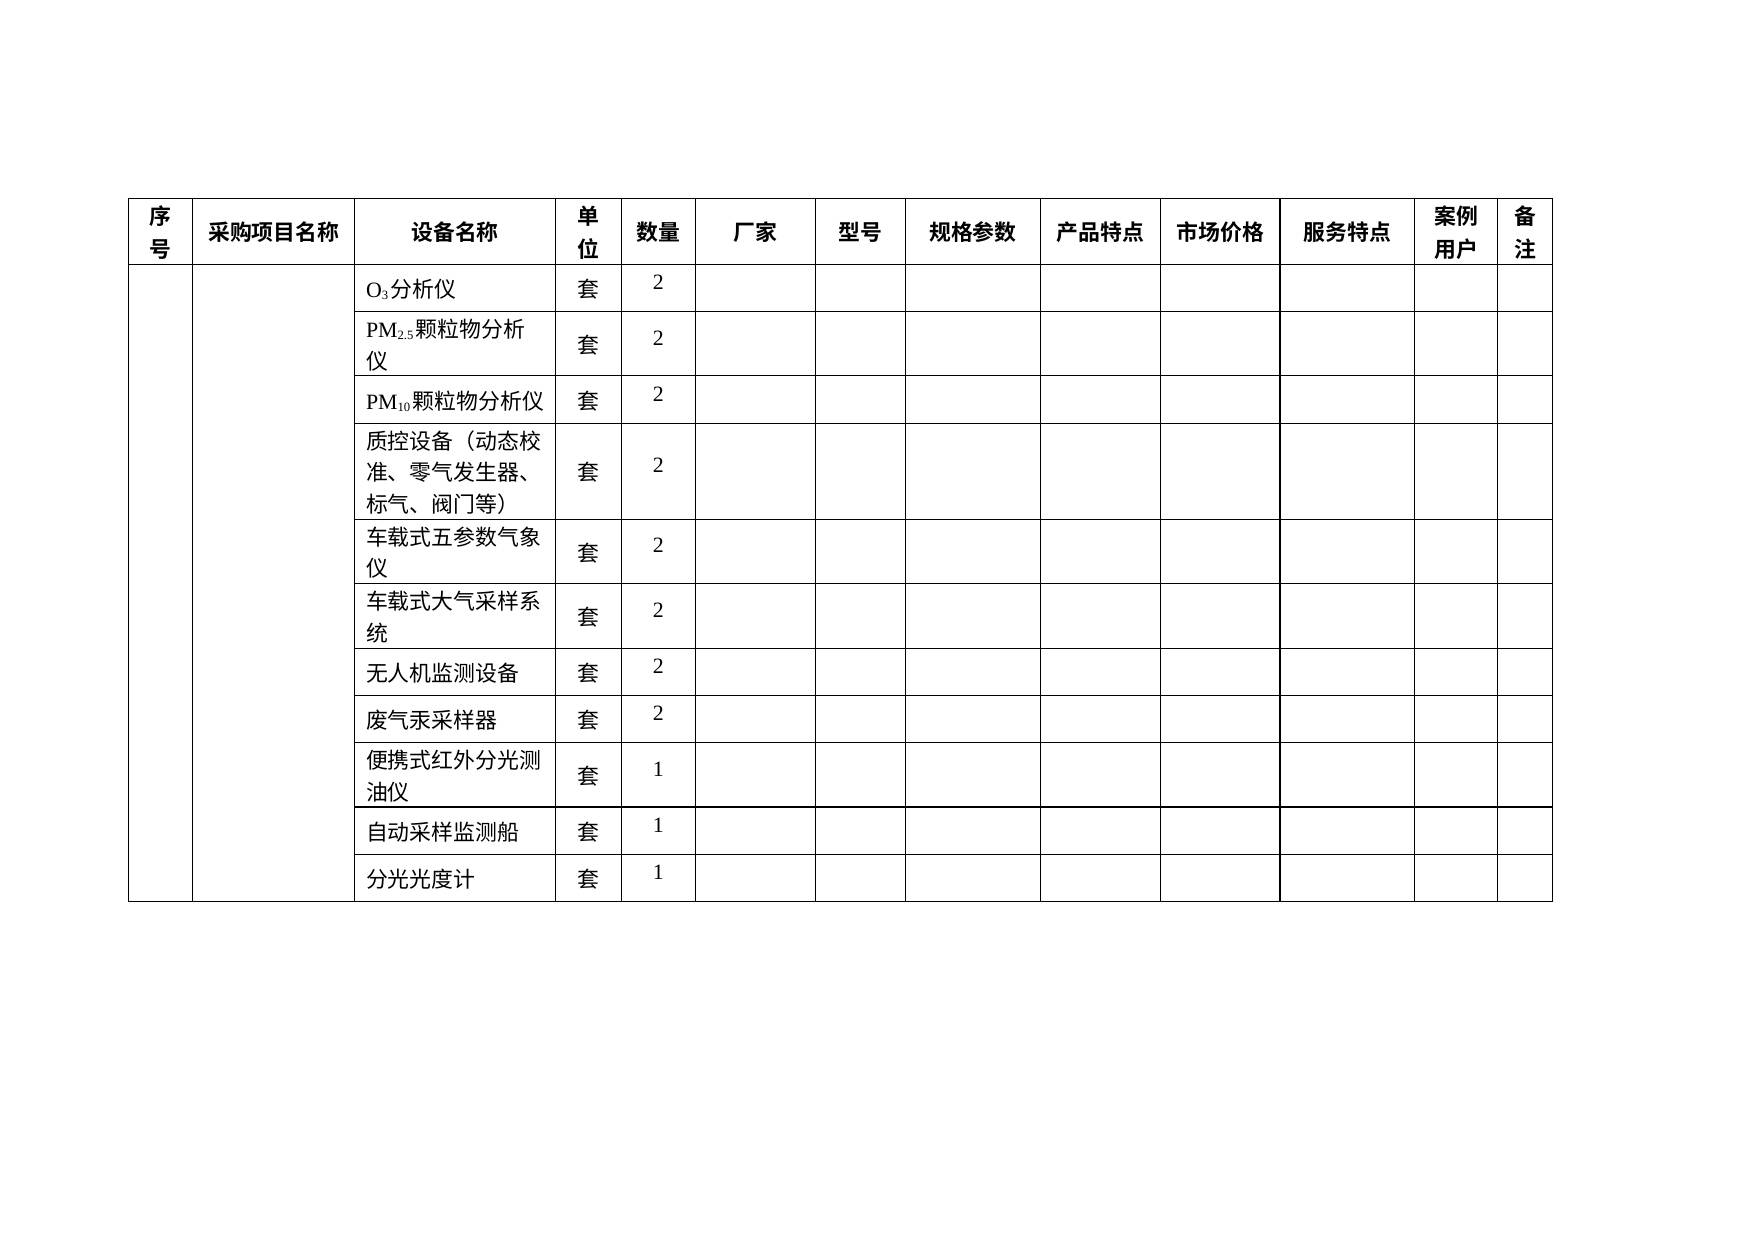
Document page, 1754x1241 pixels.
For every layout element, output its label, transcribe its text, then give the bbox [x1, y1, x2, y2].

table_cell [1161, 520, 1279, 583]
table_cell 套 [556, 808, 621, 854]
table_cell [696, 743, 815, 806]
table_cell [816, 808, 905, 854]
table_cell 2 [622, 649, 695, 695]
table_cell [696, 584, 815, 647]
table_cell [906, 696, 1040, 742]
table_cell [816, 696, 905, 742]
table_header 数量 [622, 199, 695, 264]
table_cell [1498, 743, 1552, 806]
table_cell 套 [556, 855, 621, 901]
table_cell [1415, 743, 1497, 806]
table_cell [696, 424, 815, 519]
table_cell [816, 855, 905, 901]
table_cell [906, 520, 1040, 583]
table_cell [1161, 424, 1279, 519]
table_cell 套 [556, 265, 621, 311]
table_cell 套 [556, 376, 621, 423]
table_cell [1498, 312, 1552, 375]
table_cell [1498, 376, 1552, 423]
table_cell [1041, 376, 1160, 423]
table_cell 套 [556, 520, 621, 583]
table_header 市场价格 [1161, 199, 1279, 264]
table_cell [1415, 376, 1497, 423]
table_cell [906, 808, 1040, 854]
table_cell 套 [556, 584, 621, 647]
table_cell [1281, 649, 1414, 695]
table_cell [1281, 743, 1414, 806]
table_cell [1415, 584, 1497, 647]
table_cell [1161, 649, 1279, 695]
table_cell [1041, 584, 1160, 647]
table_cell [816, 520, 905, 583]
table_cell [906, 584, 1040, 647]
table_cell [1041, 424, 1160, 519]
table_cell 无人机监测设备 [355, 649, 555, 695]
table_cell [1498, 265, 1552, 311]
table_cell 2 [622, 424, 695, 519]
table_cell [1281, 312, 1414, 375]
table_cell [1498, 424, 1552, 519]
table_cell [696, 376, 815, 423]
table_cell [816, 312, 905, 375]
table_cell PM10颗粒物分析仪 [355, 376, 555, 423]
table_header 型号 [816, 199, 905, 264]
table_cell [696, 649, 815, 695]
table_cell 车载式大气采样系统 [355, 584, 555, 647]
table_cell [1281, 265, 1414, 311]
table_cell 2 [622, 584, 695, 647]
table_cell [1415, 696, 1497, 742]
table_cell [1281, 424, 1414, 519]
table_cell [1161, 808, 1279, 854]
table_cell [1415, 649, 1497, 695]
table_cell [816, 743, 905, 806]
table_cell 分光光度计 [355, 855, 555, 901]
table_header 设备名称 [355, 199, 555, 264]
table_cell [906, 855, 1040, 901]
table_header 服务特点 [1281, 199, 1414, 264]
table_cell [1161, 743, 1279, 806]
table_cell [696, 808, 815, 854]
table_cell [1041, 520, 1160, 583]
table_cell [816, 649, 905, 695]
table_header 案例用户 [1415, 199, 1497, 264]
table_cell [906, 649, 1040, 695]
table_cell O3分析仪 [355, 265, 555, 311]
table_cell 套 [556, 424, 621, 519]
table_cell 1 [622, 808, 695, 854]
table_cell [1281, 855, 1414, 901]
table_cell [1498, 520, 1552, 583]
table_cell [1498, 855, 1552, 901]
table_cell [1498, 584, 1552, 647]
table_cell 1 [622, 743, 695, 806]
table_cell [1281, 520, 1414, 583]
table_cell [1281, 808, 1414, 854]
table_cell 套 [556, 312, 621, 375]
table_header 产品特点 [1041, 199, 1160, 264]
table_cell [816, 584, 905, 647]
table_cell 2 [622, 520, 695, 583]
table_cell PM2.5颗粒物分析仪 [355, 312, 555, 375]
table_cell 套 [556, 696, 621, 742]
table_cell [1415, 808, 1497, 854]
table_cell [1041, 855, 1160, 901]
table_cell [1041, 743, 1160, 806]
table_header 序号 [129, 199, 192, 264]
table_header 规格参数 [906, 199, 1040, 264]
table_cell [1498, 649, 1552, 695]
table_cell [1161, 265, 1279, 311]
table_cell [1281, 584, 1414, 647]
table_cell 自动采样监测船 [355, 808, 555, 854]
table_cell [696, 696, 815, 742]
table_cell [1161, 376, 1279, 423]
table_cell [1041, 265, 1160, 311]
table_cell [816, 424, 905, 519]
table_cell 2 [622, 696, 695, 742]
table_cell [1415, 312, 1497, 375]
table_cell 质控设备（动态校准、零气发生器、标气、阀门等） [355, 424, 555, 519]
table_cell [696, 855, 815, 901]
table_cell [1161, 696, 1279, 742]
table_cell [1041, 649, 1160, 695]
table_header 厂家 [696, 199, 815, 264]
table_cell [906, 424, 1040, 519]
table_cell 便携式红外分光测油仪 [355, 743, 555, 806]
table_cell [1415, 265, 1497, 311]
table_cell [1041, 808, 1160, 854]
table_cell [1281, 696, 1414, 742]
table_cell 2 [622, 376, 695, 423]
table_cell [816, 265, 905, 311]
table_cell [1041, 696, 1160, 742]
table_header 单位 [556, 199, 621, 264]
table_header 备注 [1498, 199, 1552, 264]
table_cell 2 [622, 312, 695, 375]
table_cell 1 [622, 855, 695, 901]
table_cell [1498, 696, 1552, 742]
table_cell [1161, 312, 1279, 375]
table_cell [1161, 855, 1279, 901]
table_header 采购项目名称 [193, 199, 354, 264]
table_cell [696, 312, 815, 375]
table_cell 车载式五参数气象仪 [355, 520, 555, 583]
table_cell [1498, 808, 1552, 854]
table_cell [906, 265, 1040, 311]
table_cell [816, 376, 905, 423]
table_cell 套 [556, 743, 621, 806]
table_cell [906, 743, 1040, 806]
table_cell 套 [556, 649, 621, 695]
table_cell [696, 520, 815, 583]
table_cell [1415, 520, 1497, 583]
table_cell [1041, 312, 1160, 375]
table_cell [906, 376, 1040, 423]
table_cell [1281, 376, 1414, 423]
table_cell [1161, 584, 1279, 647]
table_cell 废气汞采样器 [355, 696, 555, 742]
table_cell [1415, 424, 1497, 519]
table_cell 2 [622, 265, 695, 311]
table_cell [696, 265, 815, 311]
table_cell [1415, 855, 1497, 901]
table_cell [906, 312, 1040, 375]
